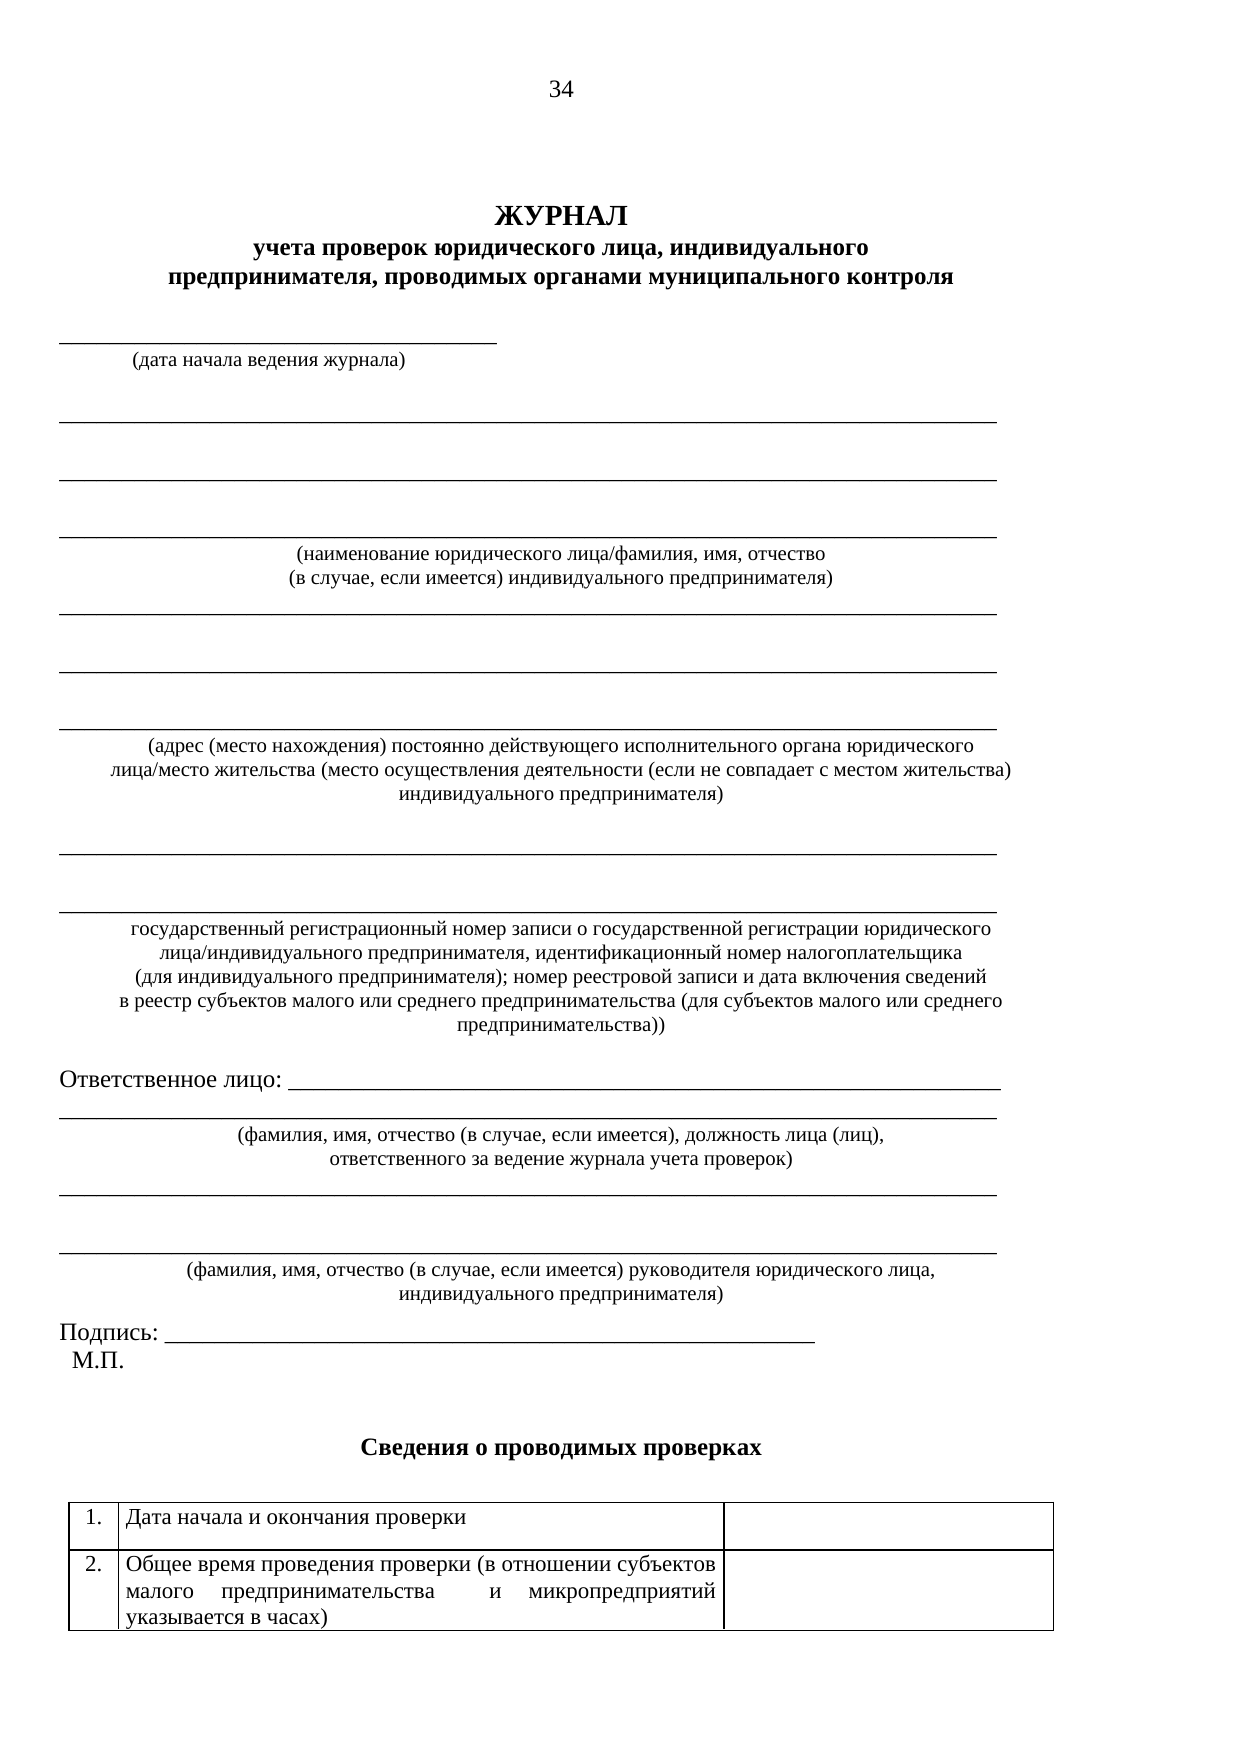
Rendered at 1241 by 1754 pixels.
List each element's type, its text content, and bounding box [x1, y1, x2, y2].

text учета проверок юридического лица, индивидуального [59, 232, 1063, 261]
text лица/индивидуального предпринимателя, идентификационный номер налогоплательщика [59, 939, 1063, 964]
text ___________________________________________________________________________ [59, 397, 1063, 426]
text (для индивидуального предпринимателя); номер реестровой записи и дата включения сведений [59, 964, 1063, 988]
text ___________________________________ [59, 318, 1063, 347]
text ___________________________________________________________________________ [59, 1093, 1063, 1122]
text государственный регистрационный номер записи о государственной регистрации юридического [59, 916, 1063, 939]
text ___________________________________________________________________________ [59, 1228, 1063, 1256]
text ___________________________________________________________________________ [59, 887, 1063, 916]
text ЖУРНАЛ [59, 198, 1063, 232]
text предпринимателя, проводимых органами муниципального контроля [59, 261, 1063, 289]
text (наименование юридического лица/фамилия, имя, отчество [59, 541, 1063, 565]
table_cell Общее время проведения проверки (в отношении субъектов малого предпринимательства и микропредприятий указывается в часах) [119, 1551, 723, 1629]
text (фамилия, имя, отчество (в случае, если имеется) руководителя юридического лица, [59, 1256, 1063, 1281]
table_header [725, 1503, 1053, 1549]
text ___________________________________________________________________________ [59, 1170, 1063, 1199]
text (в случае, если имеется) индивидуального предпринимателя) [59, 565, 1063, 589]
text (адрес (место нахождения) постоянно действующего исполнительного органа юридического [59, 733, 1063, 757]
text ответственного за ведение журнала учета проверок) [59, 1146, 1063, 1170]
text М.П. [59, 1345, 1063, 1374]
text ___________________________________________________________________________ [59, 512, 1063, 541]
text индивидуального предпринимателя) [59, 1281, 1063, 1304]
text в реестр субъектов малого или среднего предпринимательства (для субъектов малого или среднего предпринимательства)) [59, 988, 1063, 1036]
text ___________________________________________________________________________ [59, 455, 1063, 484]
table_header 1. [70, 1503, 118, 1549]
text лица/место жительства (место осуществления деятельности (если не совпадает с местом жительства) индивидуального предпринимателя) [59, 757, 1063, 805]
text ___________________________________________________________________________ [59, 704, 1063, 733]
text Подпись: ____________________________________________________ [59, 1317, 1063, 1345]
text (фамилия, имя, отчество (в случае, если имеется), должность лица (лиц), [59, 1122, 1063, 1146]
table_cell [725, 1551, 1053, 1629]
text Сведения о проводимых проверках [59, 1432, 1063, 1460]
table_header Дата начала и окончания проверки [119, 1503, 723, 1549]
text (дата начала ведения журнала) [59, 347, 1063, 371]
text ___________________________________________________________________________ [59, 829, 1063, 858]
table_cell 2. [70, 1551, 118, 1629]
text ___________________________________________________________________________ [59, 589, 1063, 618]
text ___________________________________________________________________________ [59, 647, 1063, 676]
text Ответственное лицо: _________________________________________________________ [59, 1064, 1063, 1093]
